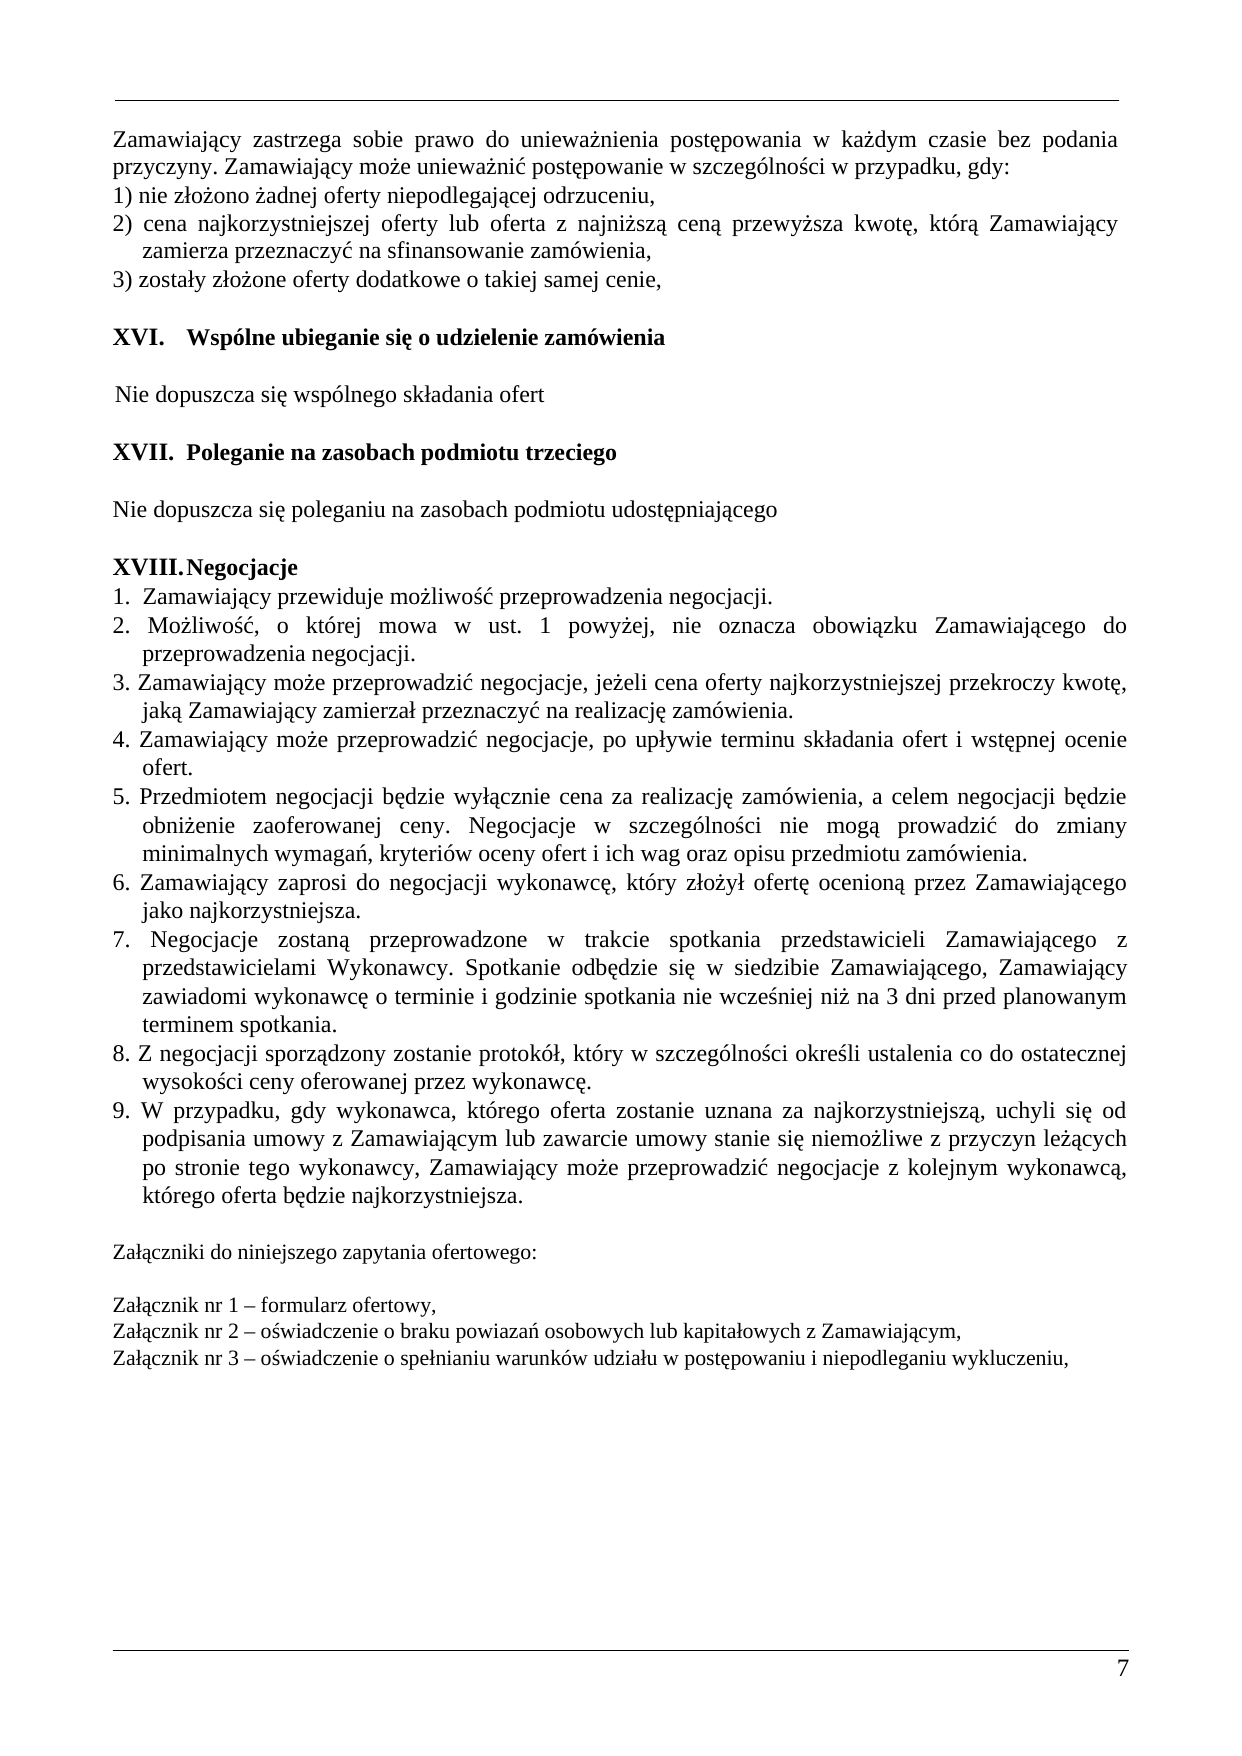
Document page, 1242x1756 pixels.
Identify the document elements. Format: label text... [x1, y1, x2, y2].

text 4. Zamawiający może przeprowadzić negocjacje, po upływie terminu składania ofert i wstępnej ocenie ofert. [112, 725, 1129, 781]
list Poleganie na zasobach podmiotu trzeciego [112, 437, 1129, 466]
text 1) nie złożono żadnej oferty niepodlegającej odrzuceniu, [112, 181, 1119, 209]
text 2) cena najkorzystniejszej oferty lub oferta z najniższą ceną przewyższa kwotę, którą Zamawiający zamierza przeznaczyć na sfinansowanie zamówienia, [112, 209, 1119, 264]
text 3) zostały złożone oferty dodatkowe o takiej samej cenie, [112, 265, 1119, 293]
list Negocjacje [112, 552, 1129, 581]
text 1. Zamawiający przewiduje możliwość przeprowadzenia negocjacji. [112, 582, 1129, 609]
text Załączniki do niniejszego zapytania ofertowego: [112, 1239, 1129, 1264]
text Zamawiający zastrzega sobie prawo do unieważnienia postępowania w każdym czasie bez podania przyczyny. Zamawiający może unieważnić postępowanie w szczególności w przypadku, gdy: [112, 125, 1119, 180]
text Załącznik nr 3 – oświadczenie o spełnianiu warunków udziału w postępowaniu i niepodleganiu wykluczeniu, [112, 1344, 1129, 1370]
text Nie dopuszcza się poleganiu na zasobach podmiotu udostępniającego [112, 495, 1129, 523]
list Wspólne ubieganie się o udzielenie zamówienia [112, 322, 1129, 350]
text 9. W przypadku, gdy wykonawca, którego oferta zostanie uznana za najkorzystniejszą, uchyli się od podpisania umowy z Zamawiającym lub zawarcie umowy stanie się niemożliwe z przyczyn leżących po stronie tego wykonawcy, Zamawiający może przeprowadzić negocjacje z kolejnym wykonawcą, którego oferta będzie najkorzystniejsza. [112, 1096, 1129, 1209]
text Nie dopuszcza się wspólnego składania ofert [114, 380, 1129, 408]
text 6. Zamawiający zaprosi do negocjacji wykonawcę, który złożył ofertę ocenioną przez Zamawiającego jako najkorzystniejsza. [112, 868, 1129, 924]
text 5. Przedmiotem negocjacji będzie wyłącznie cena za realizację zamówienia, a celem negocjacji będzie obniżenie zaoferowanej ceny. Negocjacje w szczególności nie mogą prowadzić do zmiany minimalnych wymagań, kryteriów oceny ofert i ich wag oraz opisu przedmiotu zamówienia. [112, 782, 1129, 867]
text Załącznik nr 1 – formularz ofertowy, [112, 1292, 1129, 1317]
text Załącznik nr 2 – oświadczenie o braku powiazań osobowych lub kapitałowych z Zamawiającym, [112, 1318, 1129, 1343]
text 3. Zamawiający może przeprowadzić negocjacje, jeżeli cena oferty najkorzystniejszej przekroczy kwotę, jaką Zamawiający zamierzał przeznaczyć na realizację zamówienia. [112, 668, 1129, 724]
text 7. Negocjacje zostaną przeprowadzone w trakcie spotkania przedstawicieli Zamawiającego z przedstawicielami Wykonawcy. Spotkanie odbędzie się w siedzibie Zamawiającego, Zamawiający zawiadomi wykonawcę o terminie i godzinie spotkania nie wcześniej niż na 3 dni przed planowanym terminem spotkania. [112, 925, 1129, 1038]
text 8. Z negocjacji sporządzony zostanie protokół, który w szczególności określi ustalenia co do ostatecznej wysokości ceny oferowanej przez wykonawcę. [112, 1039, 1129, 1095]
text 2. Możliwość, o której mowa w ust. 1 powyżej, nie oznacza obowiązku Zamawiającego do przeprowadzenia negocjacji. [112, 611, 1129, 667]
